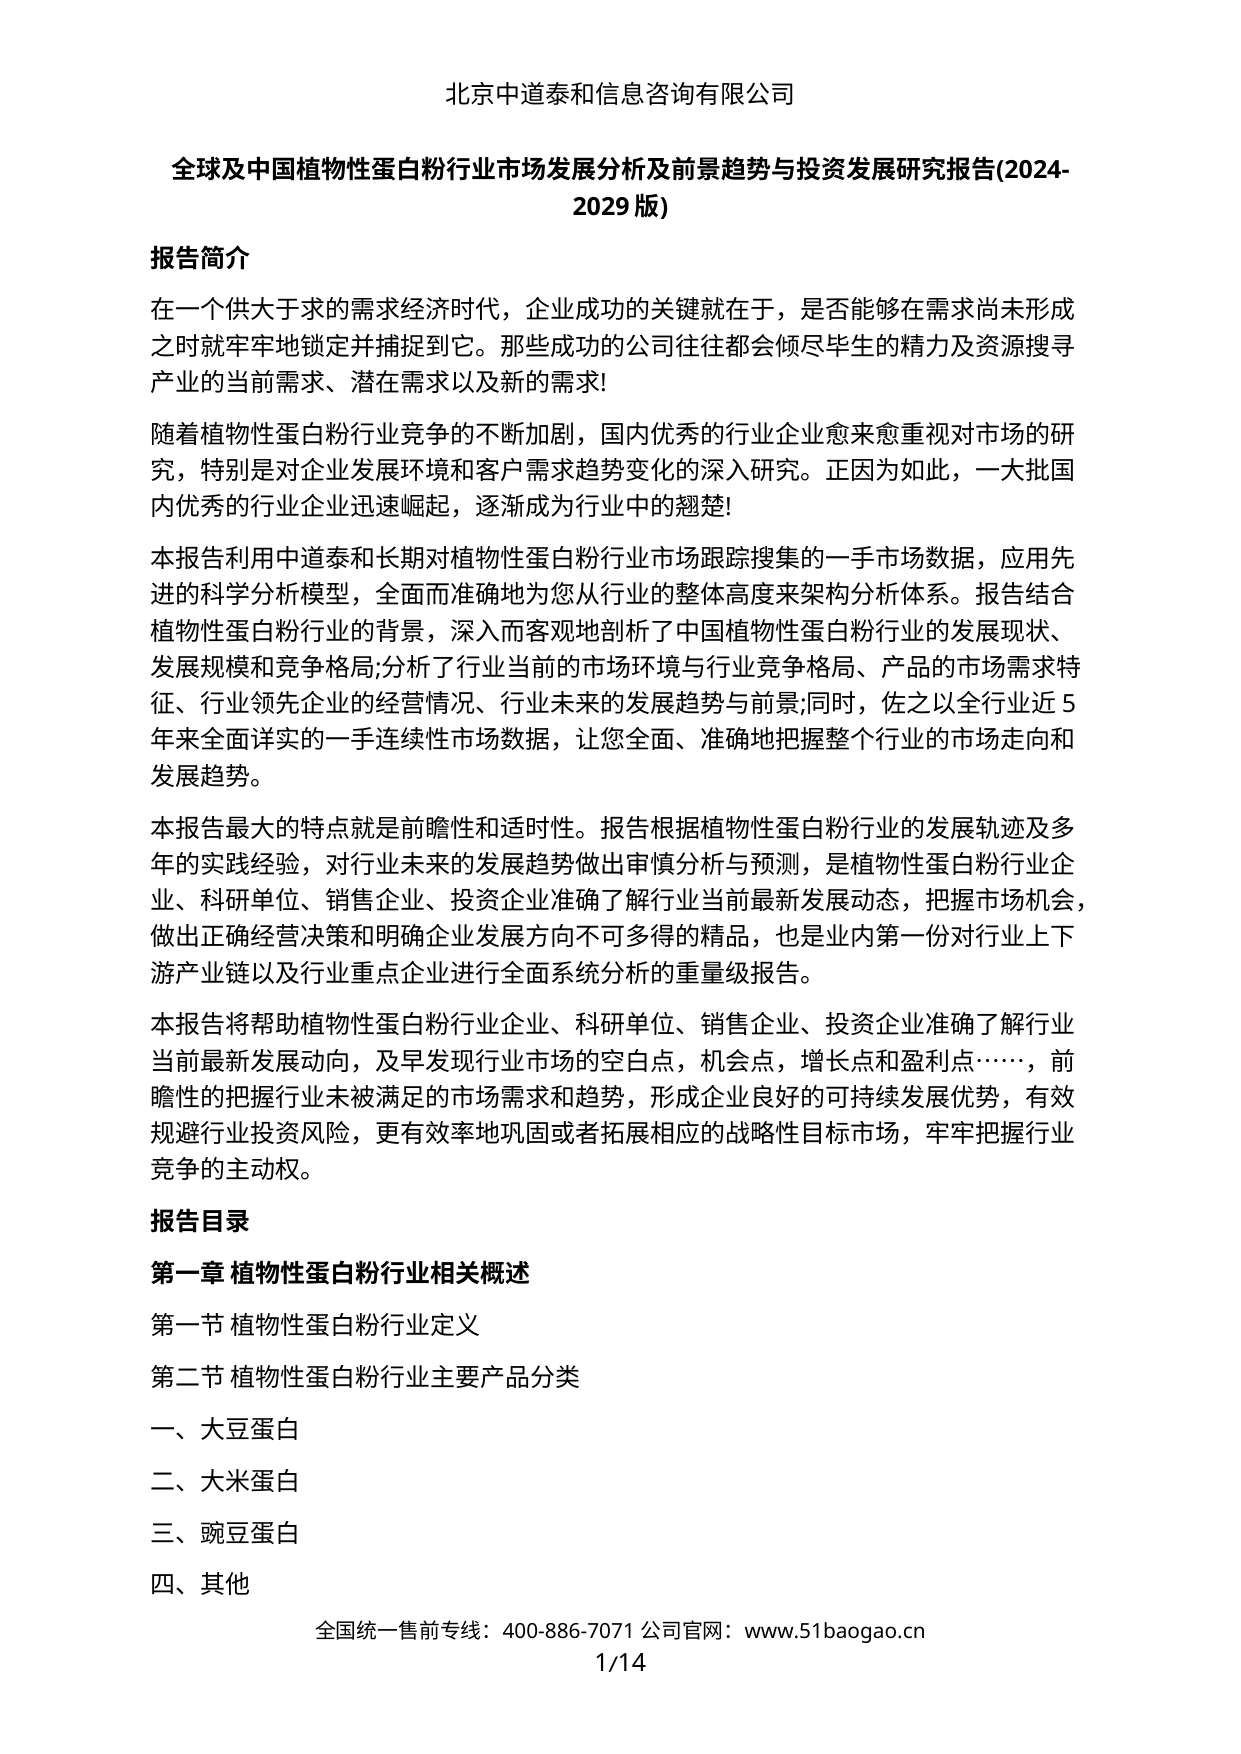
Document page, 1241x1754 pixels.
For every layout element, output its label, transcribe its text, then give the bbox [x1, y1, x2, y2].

text 报告简介 [150, 238, 1090, 274]
text 一、大豆蛋白 [150, 1409, 1090, 1446]
text 四、其他 [150, 1565, 1090, 1601]
text 第一章 植物性蛋白粉行业相关概述 [150, 1254, 1090, 1290]
text 二、大米蛋白 [150, 1461, 1090, 1497]
text 本报告最大的特点就是前瞻性和适时性。报告根据植物性蛋白粉行业的发展轨迹及多年的实践经验，对行业未来的发展趋势做出审慎分析与预测，是植物性蛋白粉行业企业、科研单位、销售企业、投资企业准确了解行业当前最新发展动态，把握市场机会，做出正确经营决策和明确企业发展方向不可多得的精品，也是业内第一份对行业上下游产业链以及行业重点企业进行全面系统分析的重量级报告。 [150, 808, 1090, 989]
text 三、豌豆蛋白 [150, 1513, 1090, 1549]
text 在一个供大于求的需求经济时代，企业成功的关键就在于，是否能够在需求尚未形成之时就牢牢地锁定并捕捉到它。那些成功的公司往往都会倾尽毕生的精力及资源搜寻产业的当前需求、潜在需求以及新的需求! [150, 290, 1090, 399]
text 随着植物性蛋白粉行业竞争的不断加剧，国内优秀的行业企业愈来愈重视对市场的研究，特别是对企业发展环境和客户需求趋势变化的深入研究。正因为如此，一大批国内优秀的行业企业迅速崛起，逐渐成为行业中的翘楚! [150, 414, 1090, 523]
text 全球及中国植物性蛋白粉行业市场发展分析及前景趋势与投资发展研究报告(2024-2029版) [150, 150, 1090, 222]
text 第二节 植物性蛋白粉行业主要产品分类 [150, 1357, 1090, 1394]
text 第一节 植物性蛋白粉行业定义 [150, 1306, 1090, 1342]
text 本报告将帮助植物性蛋白粉行业企业、科研单位、销售企业、投资企业准确了解行业当前最新发展动向，及早发现行业市场的空白点，机会点，增长点和盈利点……，前瞻性的把握行业未被满足的市场需求和趋势，形成企业良好的可持续发展优势，有效规避行业投资风险，更有效率地巩固或者拓展相应的战略性目标市场，牢牢把握行业竞争的主动权。 [150, 1005, 1090, 1186]
text 报告目录 [150, 1202, 1090, 1238]
text 本报告利用中道泰和长期对植物性蛋白粉行业市场跟踪搜集的一手市场数据，应用先进的科学分析模型，全面而准确地为您从行业的整体高度来架构分析体系。报告结合植物性蛋白粉行业的背景，深入而客观地剖析了中国植物性蛋白粉行业的发展现状、发展规模和竞争格局;分析了行业当前的市场环境与行业竞争格局、产品的市场需求特征、行业领先企业的经营情况、行业未来的发展趋势与前景;同时，佐之以全行业近5年来全面详实的一手连续性市场数据，让您全面、准确地把握整个行业的市场走向和发展趋势。 [150, 539, 1090, 792]
